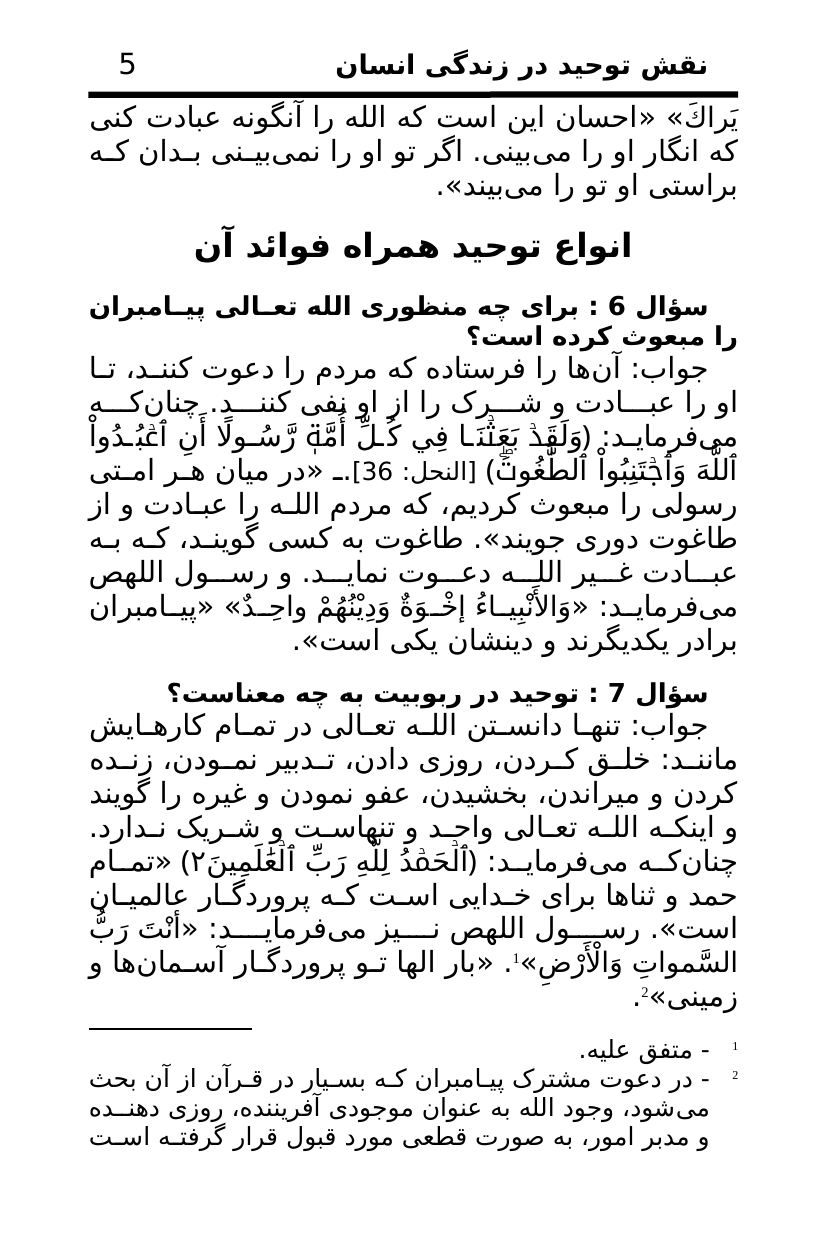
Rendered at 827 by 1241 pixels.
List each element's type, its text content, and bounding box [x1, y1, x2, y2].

subtitle انواع توحید همراه فوائد آن [89, 227, 738, 266]
text جواب: تنها دانستن الله تعالی در تمام کارهایش مانند: خلق کردن، روزی دادن، تدبیر نمودن، زنده کردن و میراندن، بخشیدن، عفو نمودن و غیره را گویند و اینکه الله تعالی واحد و تنهاست و شریک ندارد. چنان‌که می‌فرماید: ﴿ٱلۡحَمۡدُ لِلَّهِ رَبِّ ٱلۡعَٰلَمِينَ٢﴾ «تمام حمد و ثناها برای خدایی است که پروردگار عالمیان است». رسول اللهص نیز می‌فرماید: «أنْتَ رَبُّ السَّمواتِ وَالْأَرْضِ». «بار الها تو پروردگار آسمان‌ها و زمینی». [89, 708, 738, 1014]
text سؤال 6 : برای چه منظوری الله تعالی پیامبران را مبعوث کرده است؟ [89, 291, 738, 351]
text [89, 100, 738, 202]
text جواب: آن‌ها را فرستاده که مردم را دعوت کنند، تا او را عبادت و شرک را از او نفی کنند. چنان‌که می‌فرماید: ﴿وَلَقَدۡ بَعَثۡنَا فِي كُلِّ أُمَّةٖ رَّسُولًا أَنِ ٱعۡبُدُواْ ٱللَّهَ وَٱجۡتَنِبُواْ ٱلطَّٰغُوتَۖ﴾ [النحل: 36]. «در میان هر امتی رسولی را مبعوث کردیم، که مردم الله را عبادت و از طاغوت دوری جویند». طاغوت به کسی گویند، که به عبادت غیر الله دعوت نماید. و رسول اللهص می‌فرماید: «وَالأَنْبِياءُ إخْوَةٌ وَدِيْنُهُمْ واحِدٌ» «پیامبران برادر یکدیگرند و دینشان یکی است». [89, 351, 738, 657]
text سؤال 7 : توحید در ربوبیت به چه معناست؟ [89, 678, 738, 708]
